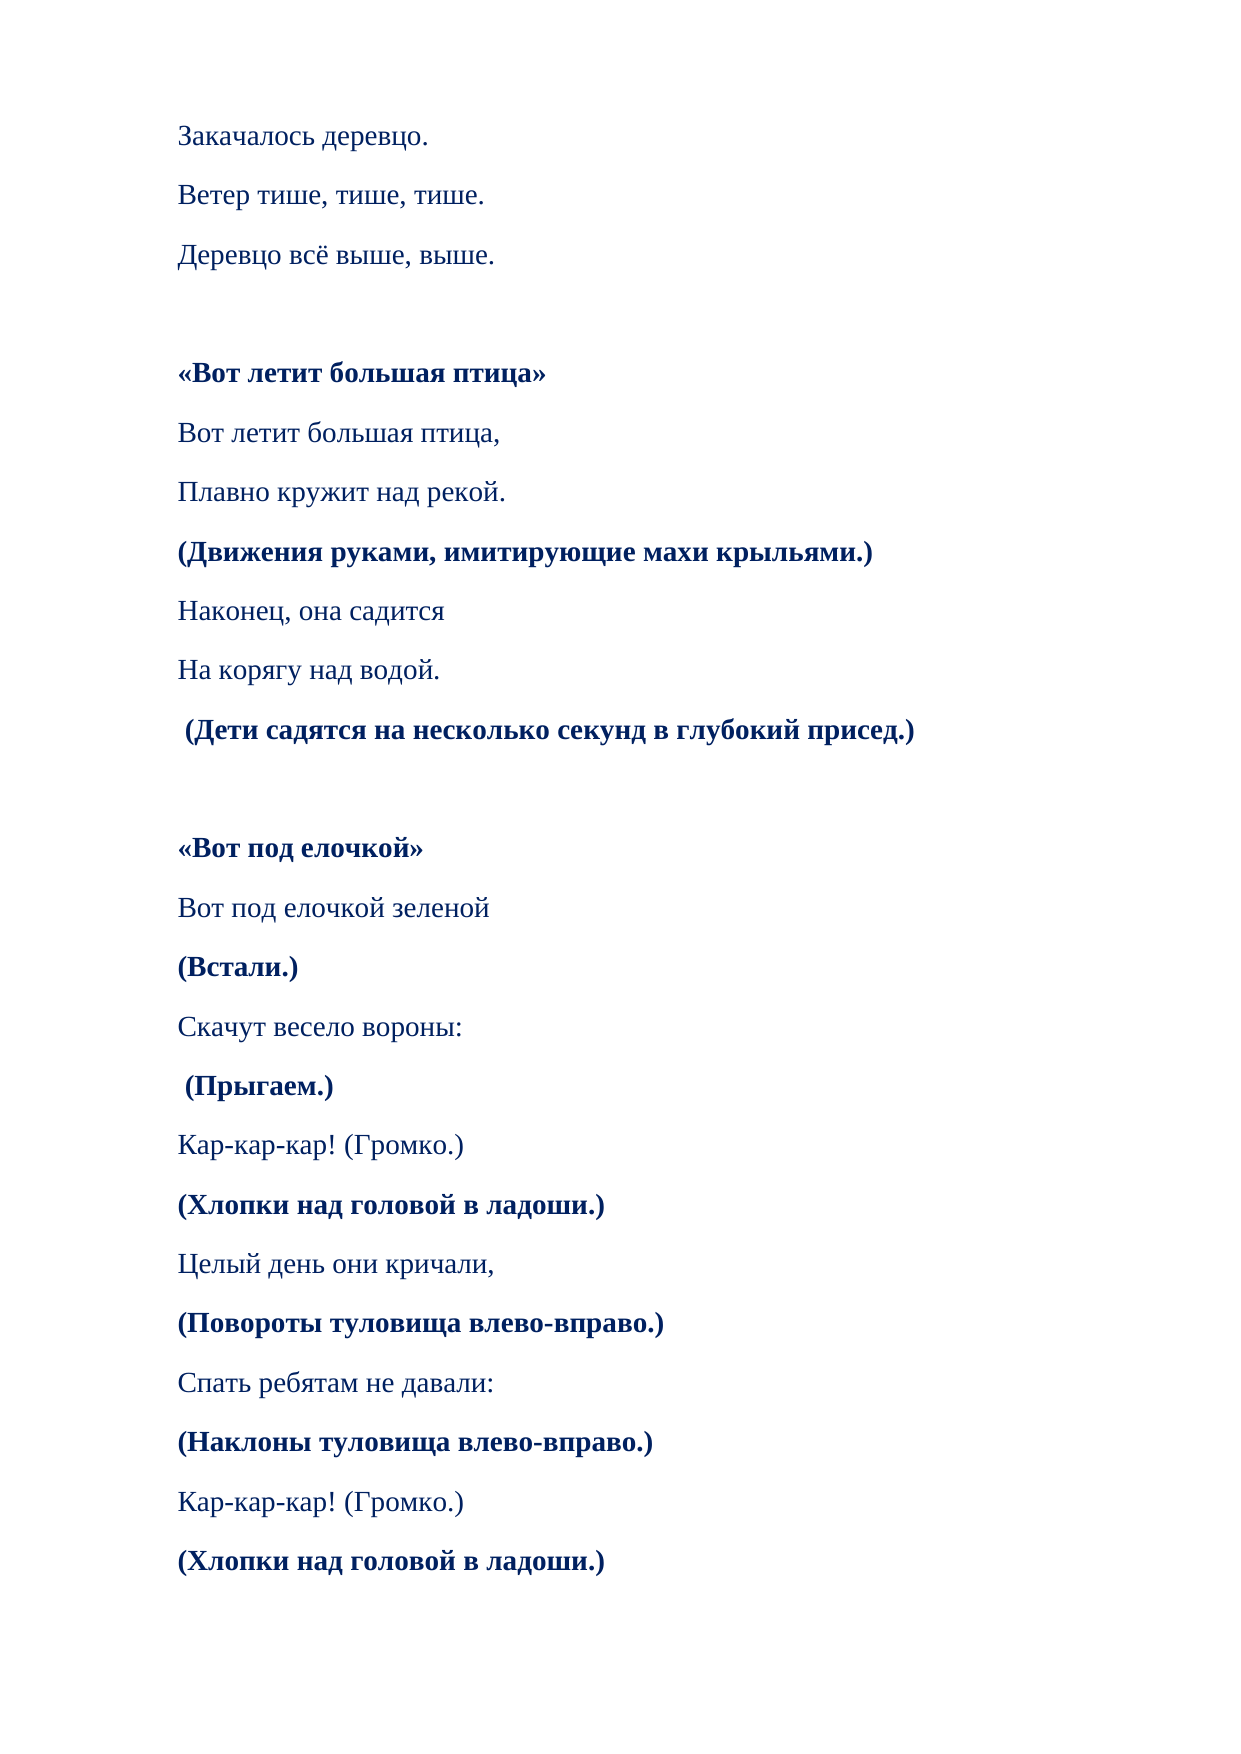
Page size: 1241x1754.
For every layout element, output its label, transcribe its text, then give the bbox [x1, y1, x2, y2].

text «Вот летит большая птица» [177, 356, 1152, 389]
text Закачалось деревцо. [177, 118, 1152, 152]
text Ветер тише, тише, тише. [177, 177, 1152, 211]
text «Вот под елочкой» [177, 831, 1152, 864]
text (Встали.) [177, 949, 1152, 983]
text Вот летит большая птица, [177, 415, 1152, 448]
text Деревцо всё выше, выше. [177, 237, 1152, 270]
text Целый день они кричали, [177, 1246, 1152, 1280]
text (Наклоны туловища влево-вправо.) [177, 1424, 1152, 1458]
text (Прыгаем.) [177, 1068, 1152, 1102]
text Кар-кар-кар! (Громко.) [177, 1127, 1152, 1161]
text Наконец, она садится [177, 593, 1152, 627]
text Вот под елочкой зеленой [177, 890, 1152, 923]
text (Хлопки над головой в ладоши.) [177, 1187, 1152, 1220]
text Плавно кружит над рекой. [177, 474, 1152, 508]
text На корягу над водой. [177, 652, 1152, 686]
text (Дети садятся на несколько секунд в глубокий присед.) [177, 712, 1152, 745]
text Скачут весело вороны: [177, 1009, 1152, 1042]
text (Повороты туловища влево-вправо.) [177, 1306, 1152, 1339]
text Кар-кар-кар! (Громко.) [177, 1484, 1152, 1517]
text (Хлопки над головой в ладоши.) [177, 1543, 1152, 1577]
text Спать ребятам не давали: [177, 1365, 1152, 1398]
text (Движения руками, имитирующие махи крыльями.) [177, 534, 1152, 567]
